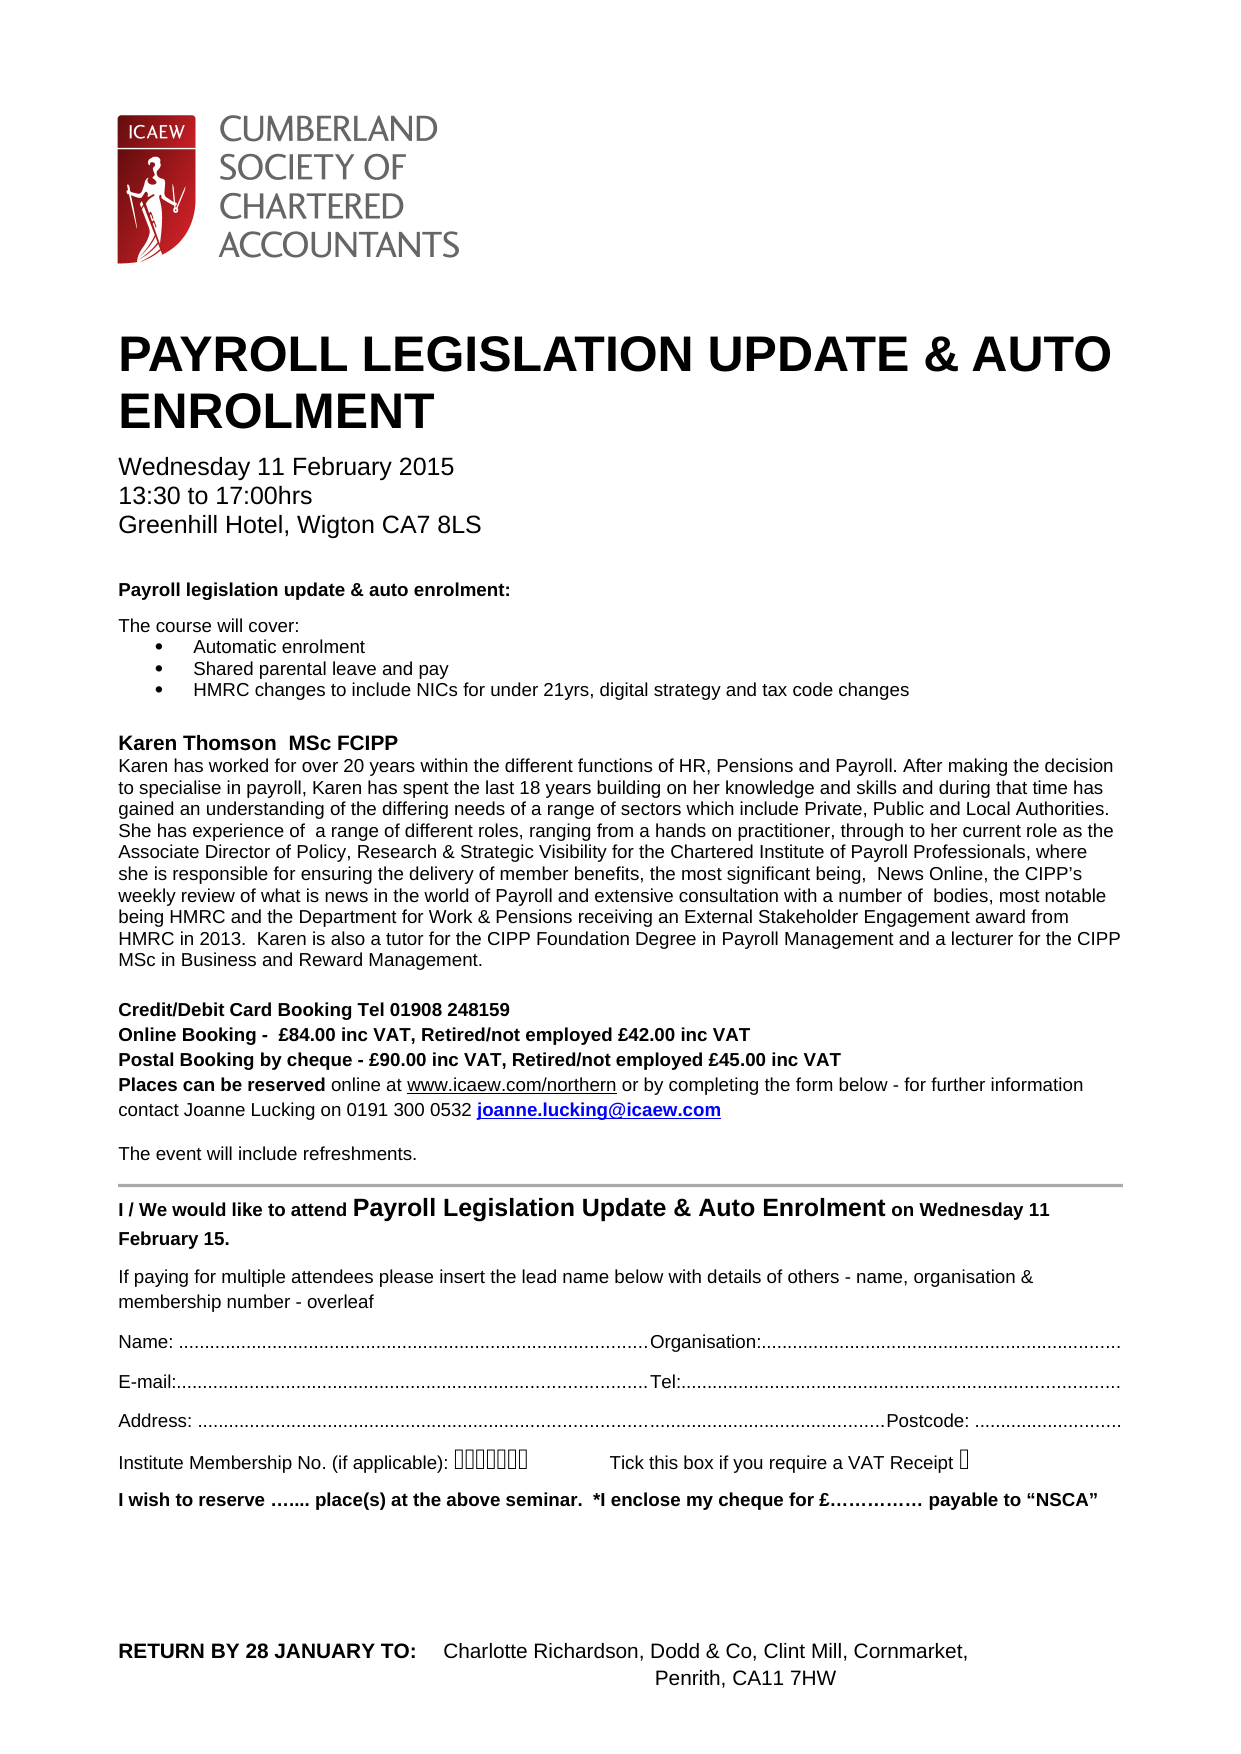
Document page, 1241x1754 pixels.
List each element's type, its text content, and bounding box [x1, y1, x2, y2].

text If paying for multiple attendees please insert the lead name below with details of others - name, organisation & membership number - overleaf [118, 1264, 1123, 1314]
picture [39, 37, 537, 341]
text I wish to reserve ….... place(s) at the above seminar. *I enclose my cheque for £…………… payable to “NSCA” [118, 1488, 1123, 1510]
text Wednesday 11 February 2015 13:30 to 17:00hrs Greenhill Hotel, Wigton CA7 8LS [118, 452, 1123, 539]
text Institute Membership No. (if applicable): Tick this box if you require a VAT Receipt [118, 1449, 1123, 1476]
text Payroll legislation update & auto enrolment: [118, 577, 1123, 602]
text Name: Organisation: [118, 1328, 1123, 1353]
list Shared parental leave and pay [156, 658, 1123, 679]
text Online Booking - £84.00 inc VAT, Retired/not employed £42.00 inc VAT [118, 1021, 1123, 1046]
text E-mail: Tel: [118, 1368, 1123, 1393]
text The course will cover: [118, 614, 1123, 636]
text I / We would like to attend Payroll Legislation Update & Auto Enrolment on Wednesday 11 February 15. [118, 1193, 1123, 1251]
text Postal Booking by cheque - £90.00 inc VAT, Retired/not employed £45.00 inc VAT [118, 1046, 1123, 1071]
text Karen has worked for over 20 years within the different functions of HR, Pensions and Payroll. After making the decision to specialise in payroll, Karen has spent the last 18 years building on her knowledge and skills and during that time has gained an understanding of the differing needs of a range of sectors which include Private, Public and Local Authorities. She has experience of a range of different roles, ranging from a hands on practitioner, through to her current role as the Associate Director of Policy, Research & Strategic Visibility for the Chartered Institute of Payroll Professionals, where she is responsible for ensuring the delivery of member benefits, the most significant being, News Online, the CIPP’s weekly review of what is news in the world of Payroll and extensive consultation with a number of bodies, most notable being HMRC and the Department for Work & Pensions receiving an External Stakeholder Engagement award from HMRC in 2013. Karen is also a tutor for the CIPP Foundation Degree in Payroll Management and a lecturer for the CIPP MSc in Business and Reward Management. [118, 755, 1123, 971]
list Automatic enrolment [156, 636, 1123, 658]
text Address: Postcode: [118, 1408, 1123, 1433]
text PAYROLL LEGISLATION UPDATE & AUTO ENROLMENT [118, 324, 1123, 439]
text Credit/Debit Card Booking Tel 01908 248159 [118, 996, 1123, 1021]
text Places can be reserved online at www.icaew.com/northern or by completing the form below - for further information contact Joanne Lucking on 0191 300 0532 joanne.lucking@icaew.com [118, 1071, 1123, 1121]
text Karen Thomson MSc FCIPP [118, 730, 1123, 755]
text The event will include refreshments. [118, 1142, 1123, 1164]
list HMRC changes to include NICs for under 21yrs, digital strategy and tax code changes [156, 679, 1123, 701]
